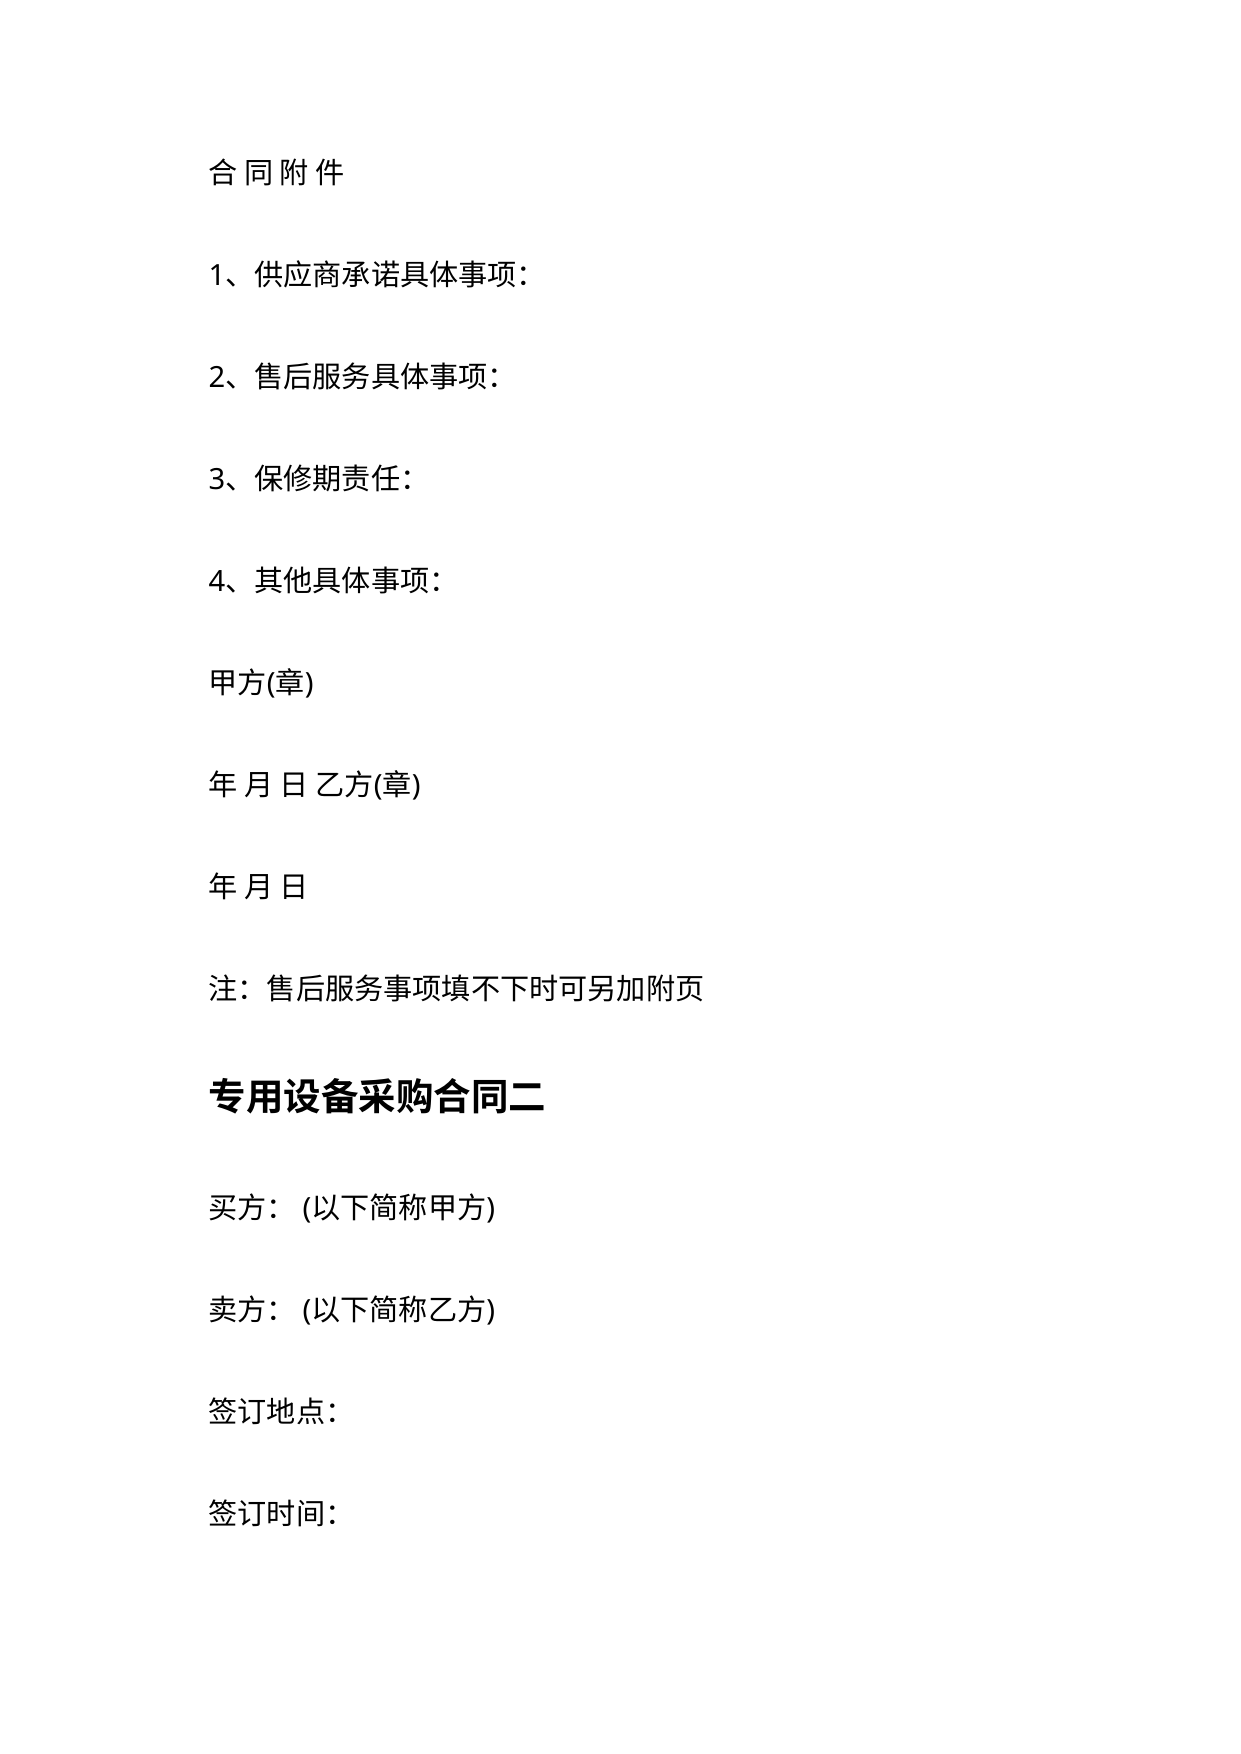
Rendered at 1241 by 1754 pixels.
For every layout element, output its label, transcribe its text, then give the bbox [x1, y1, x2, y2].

text 签订地点： [150, 1388, 1090, 1431]
text 合 同 附 件 [150, 150, 1090, 192]
text 签订时间： [150, 1490, 1090, 1533]
text 2、售后服务具体事项： [150, 354, 1090, 396]
text 1、供应商承诺具体事项： [150, 252, 1090, 294]
text 买方： (以下简称甲方) [150, 1184, 1090, 1227]
text 专用设备采购合同二 [150, 1067, 1090, 1121]
text 甲方(章) [150, 660, 1090, 702]
text 卖方： (以下简称乙方) [150, 1287, 1090, 1329]
text 注：售后服务事项填不下时可另加附页 [150, 965, 1090, 1008]
text 年 月 日 [150, 864, 1090, 906]
text 4、其他具体事项： [150, 558, 1090, 600]
text 3、保修期责任： [150, 456, 1090, 498]
text 年 月 日 乙方(章) [150, 762, 1090, 804]
